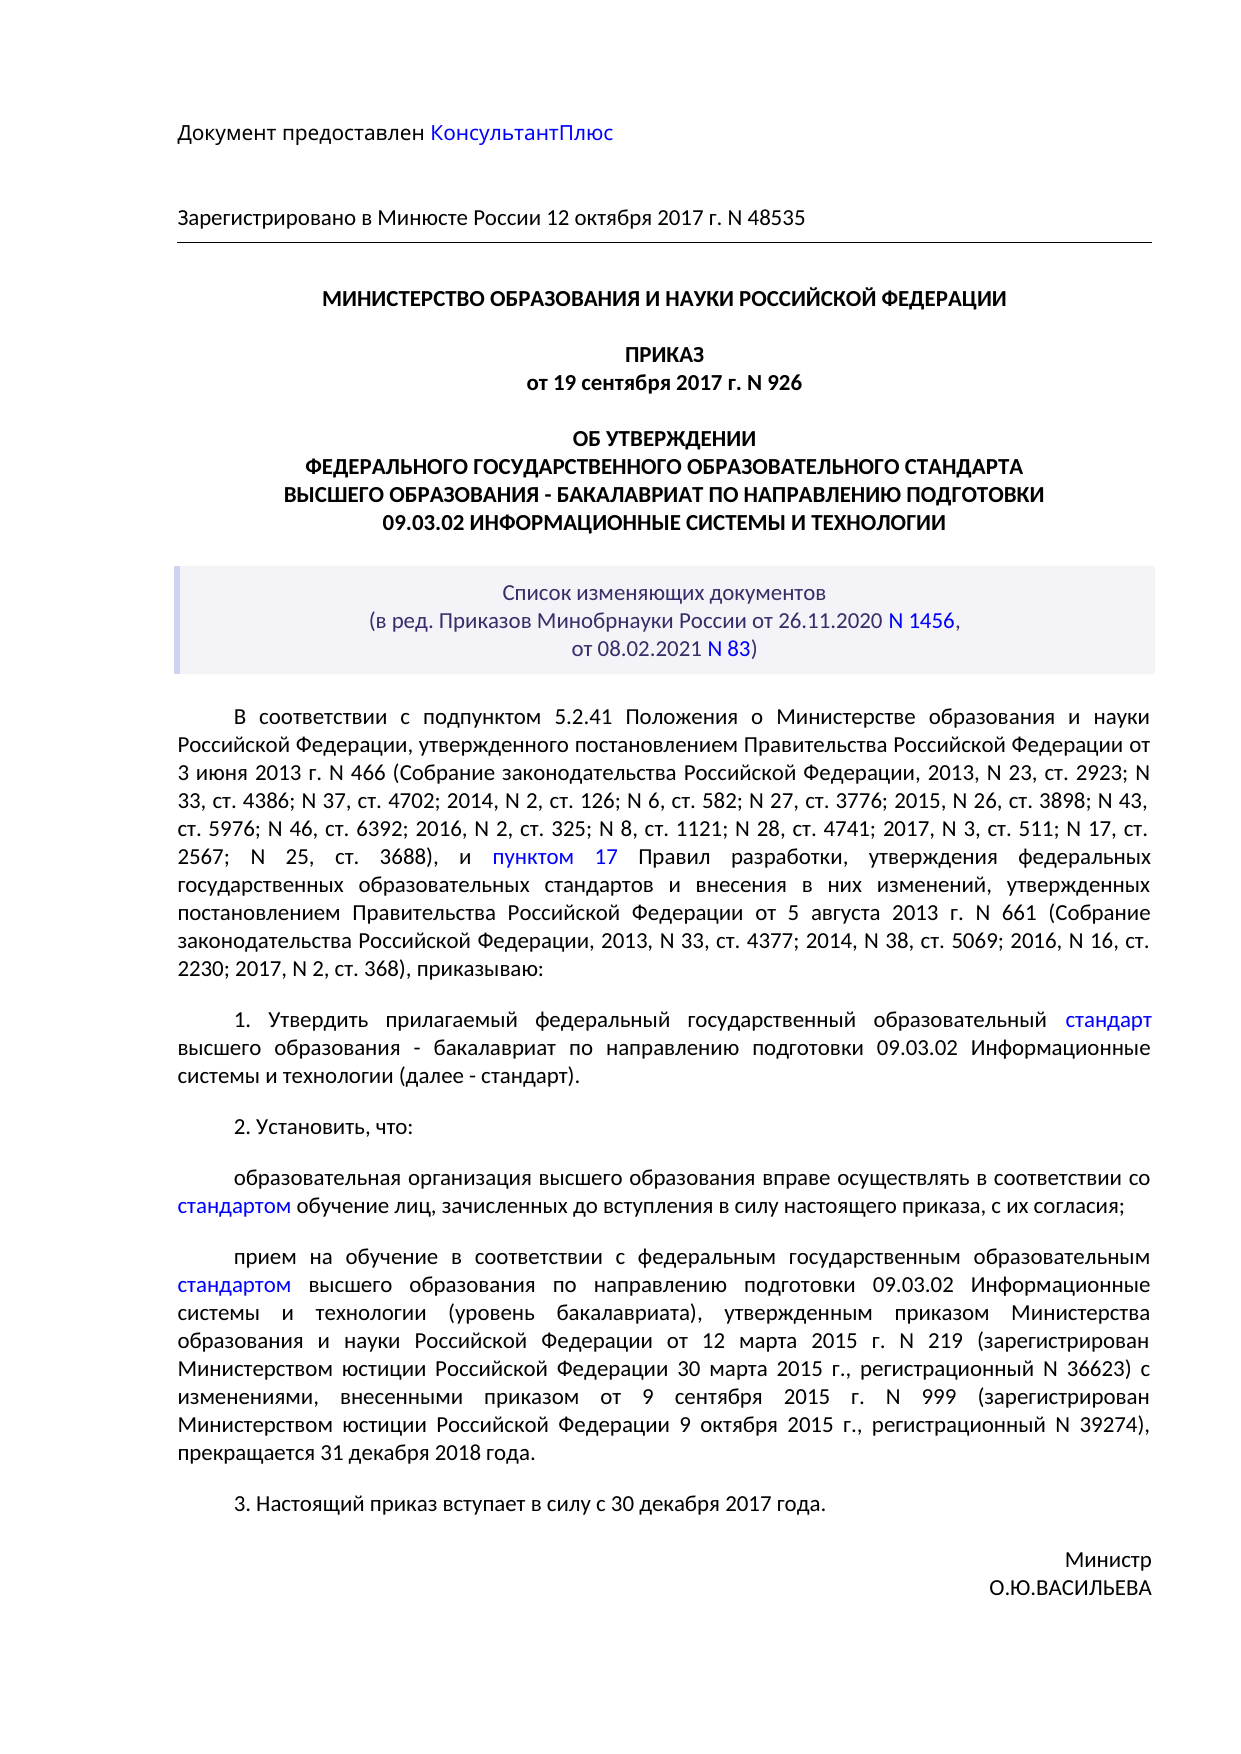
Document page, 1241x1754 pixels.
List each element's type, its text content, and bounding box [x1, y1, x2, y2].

text образовательная организация высшего образования вправе осуществлять в соответствии со стандартом обучение лиц, зачисленных до вступления в силу настоящего приказа, с их согласия; [177, 1163, 1152, 1219]
title от 19 сентября 2017 г. N 926 [177, 368, 1152, 396]
text прием на обучение в соответствии с федеральным государственным образовательным стандартом высшего образования по направлению подготовки 09.03.02 Информационные системы и технологии (уровень бакалавриата), утвержденным приказом Министерства образования и науки Российской Федерации от 12 марта 2015 г. N 219 (зарегистрирован Министерством юстиции Российской Федерации 30 марта 2015 г., регистрационный N 36623) с изменениями, внесенными приказом от 9 сентября 2015 г. N 999 (зарегистрирован Министерством юстиции Российской Федерации 9 октября 2015 г., регистрационный N 39274), прекращается 31 декабря 2018 года. [177, 1242, 1152, 1466]
text 1. Утвердить прилагаемый федеральный государственный образовательный стандарт высшего образования - бакалавриат по направлению подготовки 09.03.02 Информационные системы и технологии (далее - стандарт). [177, 1005, 1152, 1089]
text 3. Настоящий приказ вступает в силу с 30 декабря 2017 года. [177, 1489, 1152, 1517]
text Зарегистрировано в Минюсте России 12 октября 2017 г. N 48535 [177, 203, 1152, 231]
title Документ предоставлен КонсультантПлюс [177, 118, 1152, 175]
text В соответствии с подпунктом 5.2.41 Положения о Министерстве образования и науки Российской Федерации, утвержденного постановлением Правительства Российской Федерации от 3 июня 2013 г. N 466 (Собрание законодательства Российской Федерации, 2013, N 23, ст. 2923; N 33, ст. 4386; N 37, ст. 4702; 2014, N 2, ст. 126; N 6, ст. 582; N 27, ст. 3776; 2015, N 26, ст. 3898; N 43, ст. 5976; N 46, ст. 6392; 2016, N 2, ст. 325; N 8, ст. 1121; N 28, ст. 4741; 2017, N 3, ст. 511; N 17, ст. 2567; N 25, ст. 3688), и пунктом 17 Правил разработки, утверждения федеральных государственных образовательных стандартов и внесения в них изменений, утвержденных постановлением Правительства Российской Федерации от 5 августа 2013 г. N 661 (Собрание законодательства Российской Федерации, 2013, N 33, ст. 4377; 2014, N 38, ст. 5069; 2016, N 16, ст. 2230; 2017, N 2, ст. 368), приказываю: [177, 702, 1152, 982]
text 2. Установить, что: [177, 1112, 1152, 1140]
title ФЕДЕРАЛЬНОГО ГОСУДАРСТВЕННОГО ОБРАЗОВАТЕЛЬНОГО СТАНДАРТА [177, 452, 1152, 480]
title 09.03.02 ИНФОРМАЦИОННЫЕ СИСТЕМЫ И ТЕХНОЛОГИИ [177, 508, 1152, 536]
title МИНИСТЕРСТВО ОБРАЗОВАНИЯ И НАУКИ РОССИЙСКОЙ ФЕДЕРАЦИИ [177, 284, 1152, 312]
text О.Ю.ВАСИЛЬЕВА [177, 1573, 1152, 1601]
table_header Список изменяющих документов (в ред. Приказов Минобрнауки России от 26.11.2020 N 1456, от 08.02.2021 N 83) [180, 566, 1149, 674]
title ВЫСШЕГО ОБРАЗОВАНИЯ - БАКАЛАВРИАТ ПО НАПРАВЛЕНИЮ ПОДГОТОВКИ [177, 480, 1152, 508]
title ОБ УТВЕРЖДЕНИИ [177, 424, 1152, 452]
text Министр [177, 1545, 1152, 1573]
title ПРИКАЗ [177, 340, 1152, 368]
